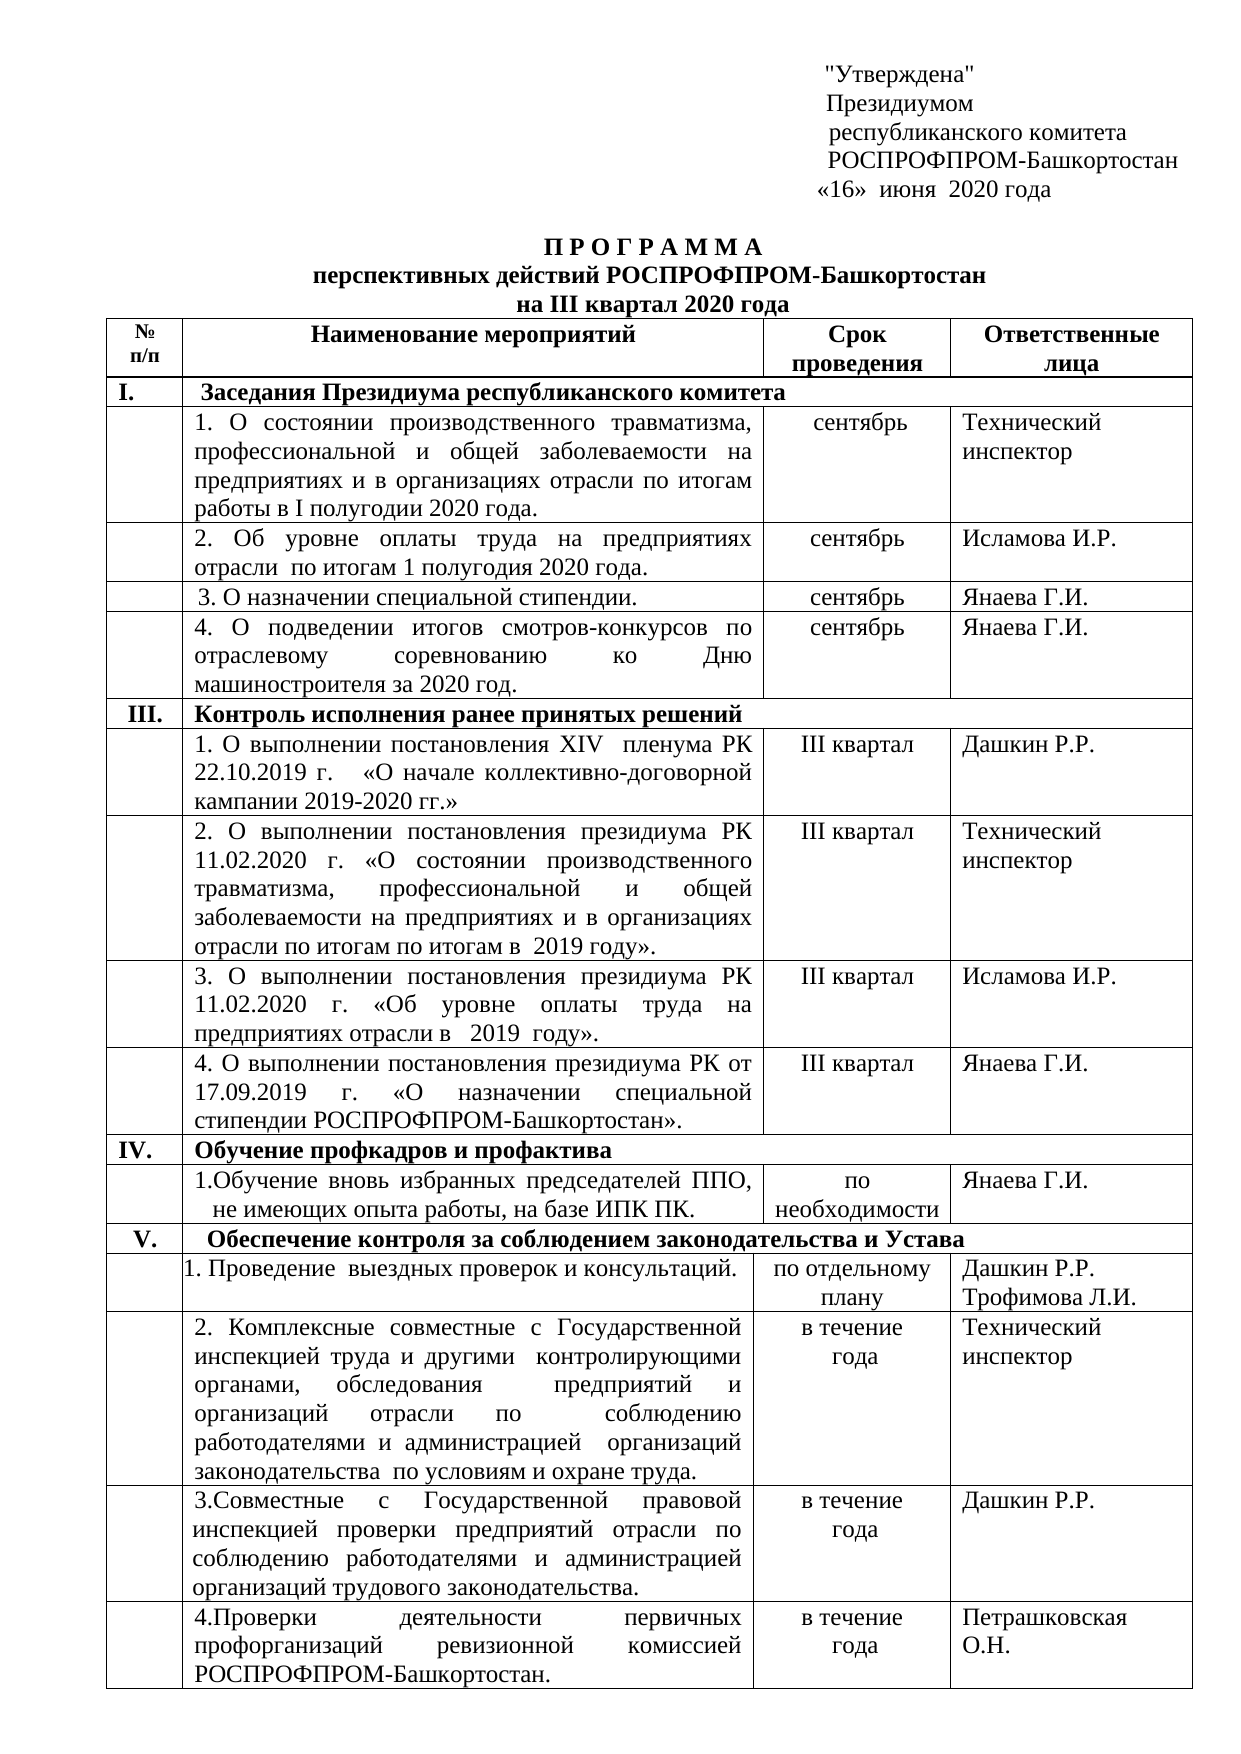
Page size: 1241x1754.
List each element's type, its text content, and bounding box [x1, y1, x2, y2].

table_cell Технический инспектор [951, 816, 1192, 960]
table_cell Янаева Г.И. [951, 1048, 1192, 1134]
table_cell Дашкин Р.Р. Трофимова Л.И. [951, 1254, 1192, 1311]
table_cell III. [107, 699, 182, 728]
text перспективных действий РОСПРОФПРОМ-Башкортостан [118, 260, 1181, 289]
table_cell в течение года [754, 1602, 950, 1688]
table_cell [107, 961, 182, 1047]
table_cell [107, 582, 182, 611]
table_cell [107, 1254, 182, 1311]
table_cell Технический инспектор [951, 1312, 1192, 1484]
table_cell III квартал [764, 816, 950, 960]
table_cell сентябрь [764, 407, 950, 522]
table_cell 1.Обучение вновь избранных председателей ППО, не имеющих опыта работы, на базе ИПК ПК. [183, 1165, 763, 1223]
table_cell Янаева Г.И. [951, 612, 1192, 698]
table_cell I. [107, 378, 182, 406]
text Президиумом [118, 88, 1181, 117]
table_cell Контроль исполнения ранее принятых решений [183, 699, 1192, 728]
table_cell 1. Проведение выездных проверок и консультаций. [183, 1254, 753, 1311]
table_cell [107, 523, 182, 581]
table_cell 1. О выполнении постановления XIV пленума РК 22.10.2019 г. «О начале коллективно-договорной кампании 2019-2020 гг.» [183, 729, 763, 815]
table_cell III квартал [764, 729, 950, 815]
table_cell 4. О подведении итогов смотров-конкурсов по отраслевому соревнованию ко Дню машиностроителя за 2020 год. [183, 612, 763, 698]
table_cell Исламова И.Р. [951, 961, 1192, 1047]
table_cell [107, 729, 182, 815]
text РОСПРОФПРОМ-Башкортостан [118, 145, 1181, 174]
table_cell в течение года [754, 1312, 950, 1484]
table_cell Дашкин Р.Р. [951, 729, 1192, 815]
table_cell Янаева Г.И. [951, 1165, 1192, 1223]
table_cell 3. О назначении специальной стипендии. [183, 582, 763, 611]
table_cell по отдельному плану [754, 1254, 950, 1311]
table_cell Заседания Президиума республиканского комитета [183, 378, 1192, 406]
table_cell IV. [107, 1135, 182, 1164]
table_header Срок проведения [764, 319, 950, 376]
table_cell сентябрь [764, 523, 950, 581]
table_cell V. [107, 1224, 182, 1252]
subtitle "Утверждена" [118, 59, 1181, 88]
table_cell III квартал [764, 961, 950, 1047]
table_cell 2. Об уровне оплаты труда на предприятиях отрасли по итогам 1 полугодия 2020 года. [183, 523, 763, 581]
table_cell Обеспечение контроля за соблюдением законодательства и Устава [183, 1224, 1192, 1252]
table_cell [107, 1312, 182, 1484]
table_cell Янаева Г.И. [951, 582, 1192, 611]
table_cell 2. Комплексные совместные с Государственной инспекцией труда и другими контролирующими органами, обследования предприятий и организаций отрасли по соблюдению работодателями и администрацией организаций законодательства по условиям и охране труда. [183, 1312, 753, 1484]
table_cell [107, 1165, 182, 1223]
table_cell 4.Проверки деятельности первичных профорганизаций ревизионной комиссией РОСПРОФПРОМ-Башкортостан. [183, 1602, 753, 1688]
table_cell 3.Совместные с Государственной правовой инспекцией проверки предприятий отрасли по соблюдению работодателями и администрацией организаций трудового законодательства. [183, 1486, 753, 1601]
table_cell сентябрь [764, 582, 950, 611]
table_cell [107, 1048, 182, 1134]
text республиканского комитета [118, 117, 1181, 145]
table_cell [107, 1602, 182, 1688]
table_header Ответственные лица [951, 319, 1192, 376]
table_cell 3. О выполнении постановления президиума РК 11.02.2020 г. «Об уровне оплаты труда на предприятиях отрасли в 2019 году». [183, 961, 763, 1047]
table_cell сентябрь [764, 612, 950, 698]
table_cell [107, 612, 182, 698]
text на III квартал 2020 года [118, 289, 1181, 318]
table_cell Технический инспектор [951, 407, 1192, 522]
table_cell [107, 816, 182, 960]
text «16» июня 2020 года [118, 174, 1181, 203]
table_cell Обучение профкадров и профактива [183, 1135, 1192, 1164]
table_cell 2. О выполнении постановления президиума РК 11.02.2020 г. «О состоянии производственного травматизма, профессиональной и общей заболеваемости на предприятиях и в организациях отрасли по итогам по итогам в 2019 году». [183, 816, 763, 960]
table_cell Исламова И.Р. [951, 523, 1192, 581]
table_cell [107, 407, 182, 522]
table_cell по необходимости [764, 1165, 950, 1223]
table_header № п/п [107, 319, 182, 376]
table_cell Петрашковская О.Н. [951, 1602, 1192, 1688]
table_cell 1. О состоянии производственного травматизма, профессиональной и общей заболеваемости на предприятиях и в организациях отрасли по итогам работы в I полугодии 2020 года. [183, 407, 763, 522]
table_cell III квартал [764, 1048, 950, 1134]
table_cell в течение года [754, 1486, 950, 1601]
subtitle П Р О Г Р А М М А [118, 232, 1181, 260]
table_cell [107, 1486, 182, 1601]
table_cell Дашкин Р.Р. [951, 1486, 1192, 1601]
table_cell 4. О выполнении постановления президиума РК от 17.09.2019 г. «О назначении специальной стипендии РОСПРОФПРОМ-Башкортостан». [183, 1048, 763, 1134]
table_header Наименование мероприятий [183, 319, 763, 376]
